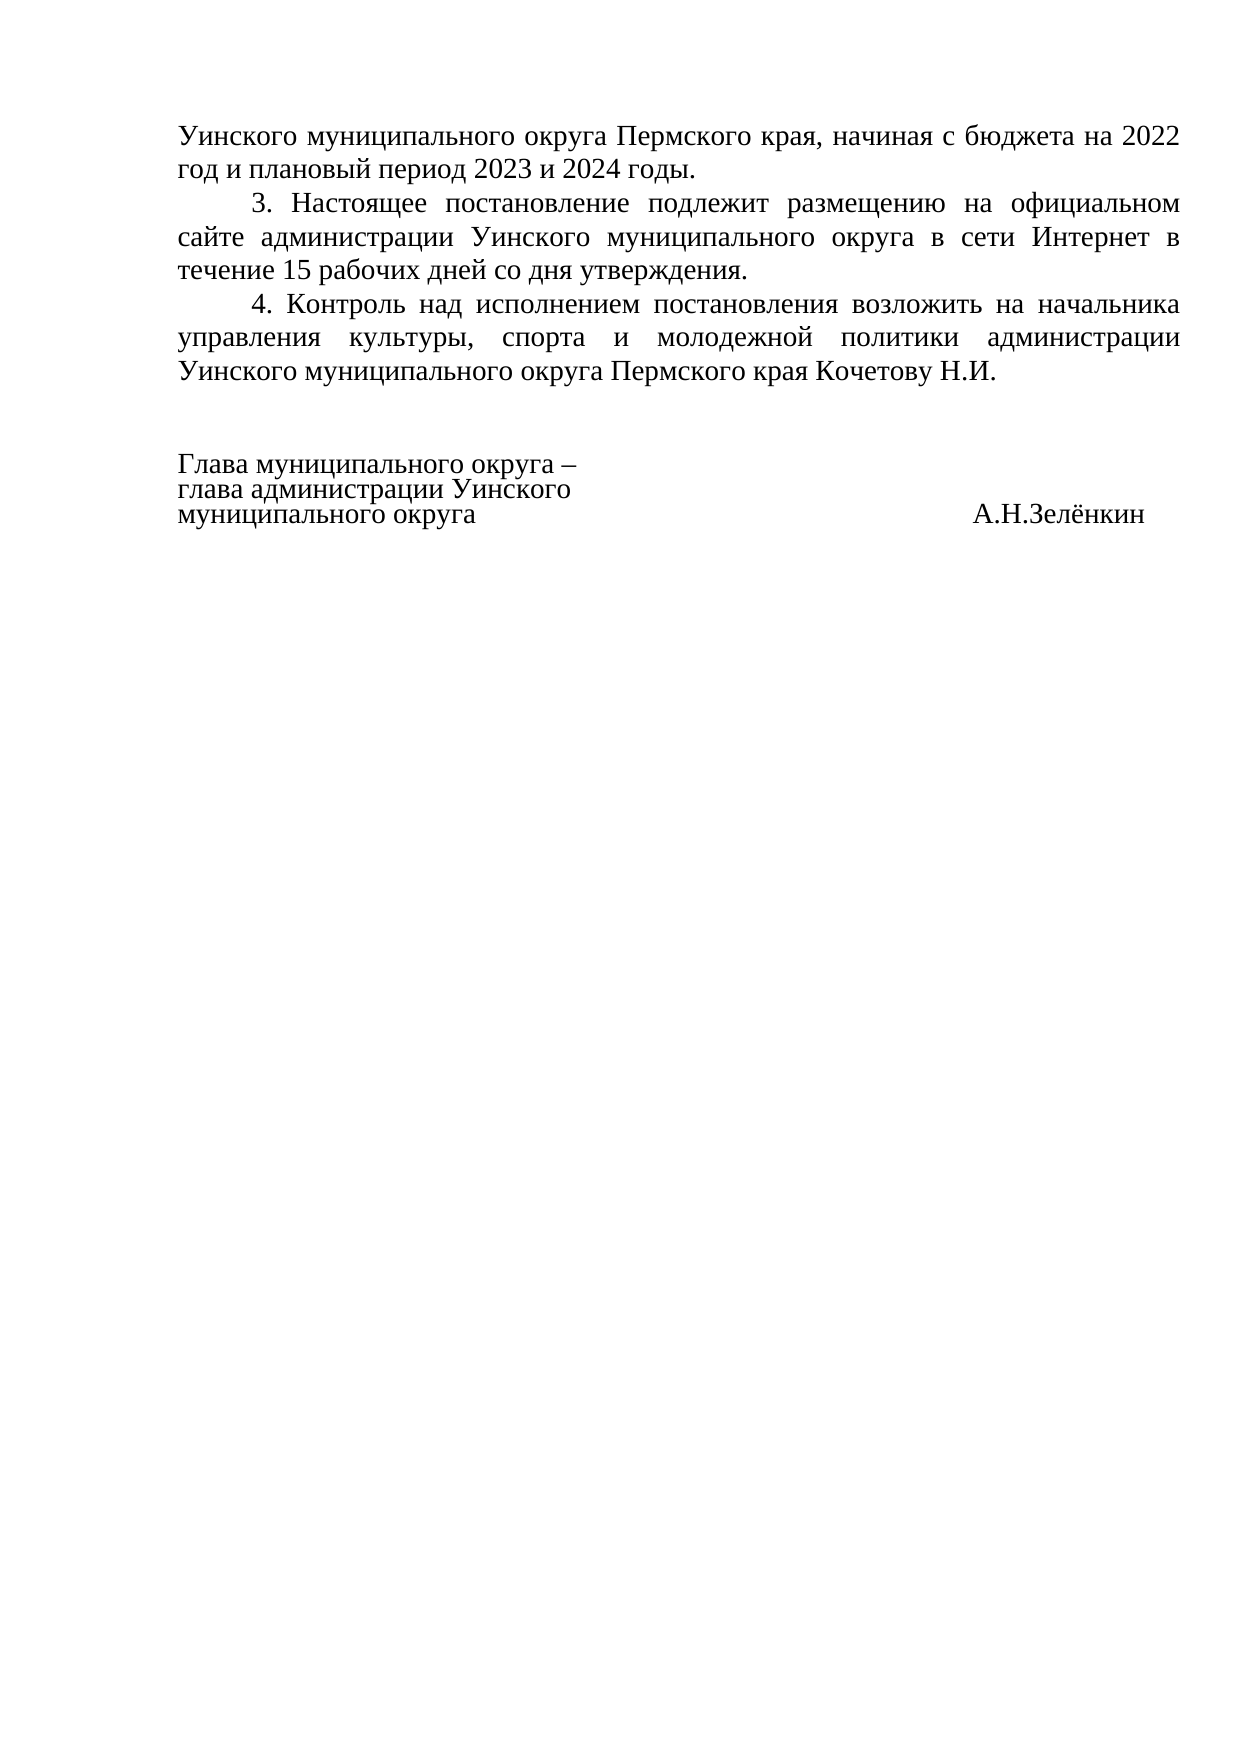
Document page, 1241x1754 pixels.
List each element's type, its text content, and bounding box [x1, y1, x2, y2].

text 4. Контроль над исполнением постановления возложить на начальника управления культуры, спорта и молодежной политики администрации Уинского муниципального округа Пермского края Кочетову Н.И. [177, 286, 1181, 386]
text 3. Настоящее постановление подлежит размещению на официальном сайте администрации Уинского муниципального округа в сети Интернет в течение 15 рабочих дней со дня утверждения. [177, 185, 1181, 286]
text глава администрации Уинского [177, 478, 1181, 503]
text муниципального округа А.Н.Зелёнкин [177, 503, 1181, 528]
text Глава муниципального округа – [177, 453, 1181, 478]
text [177, 118, 1181, 185]
